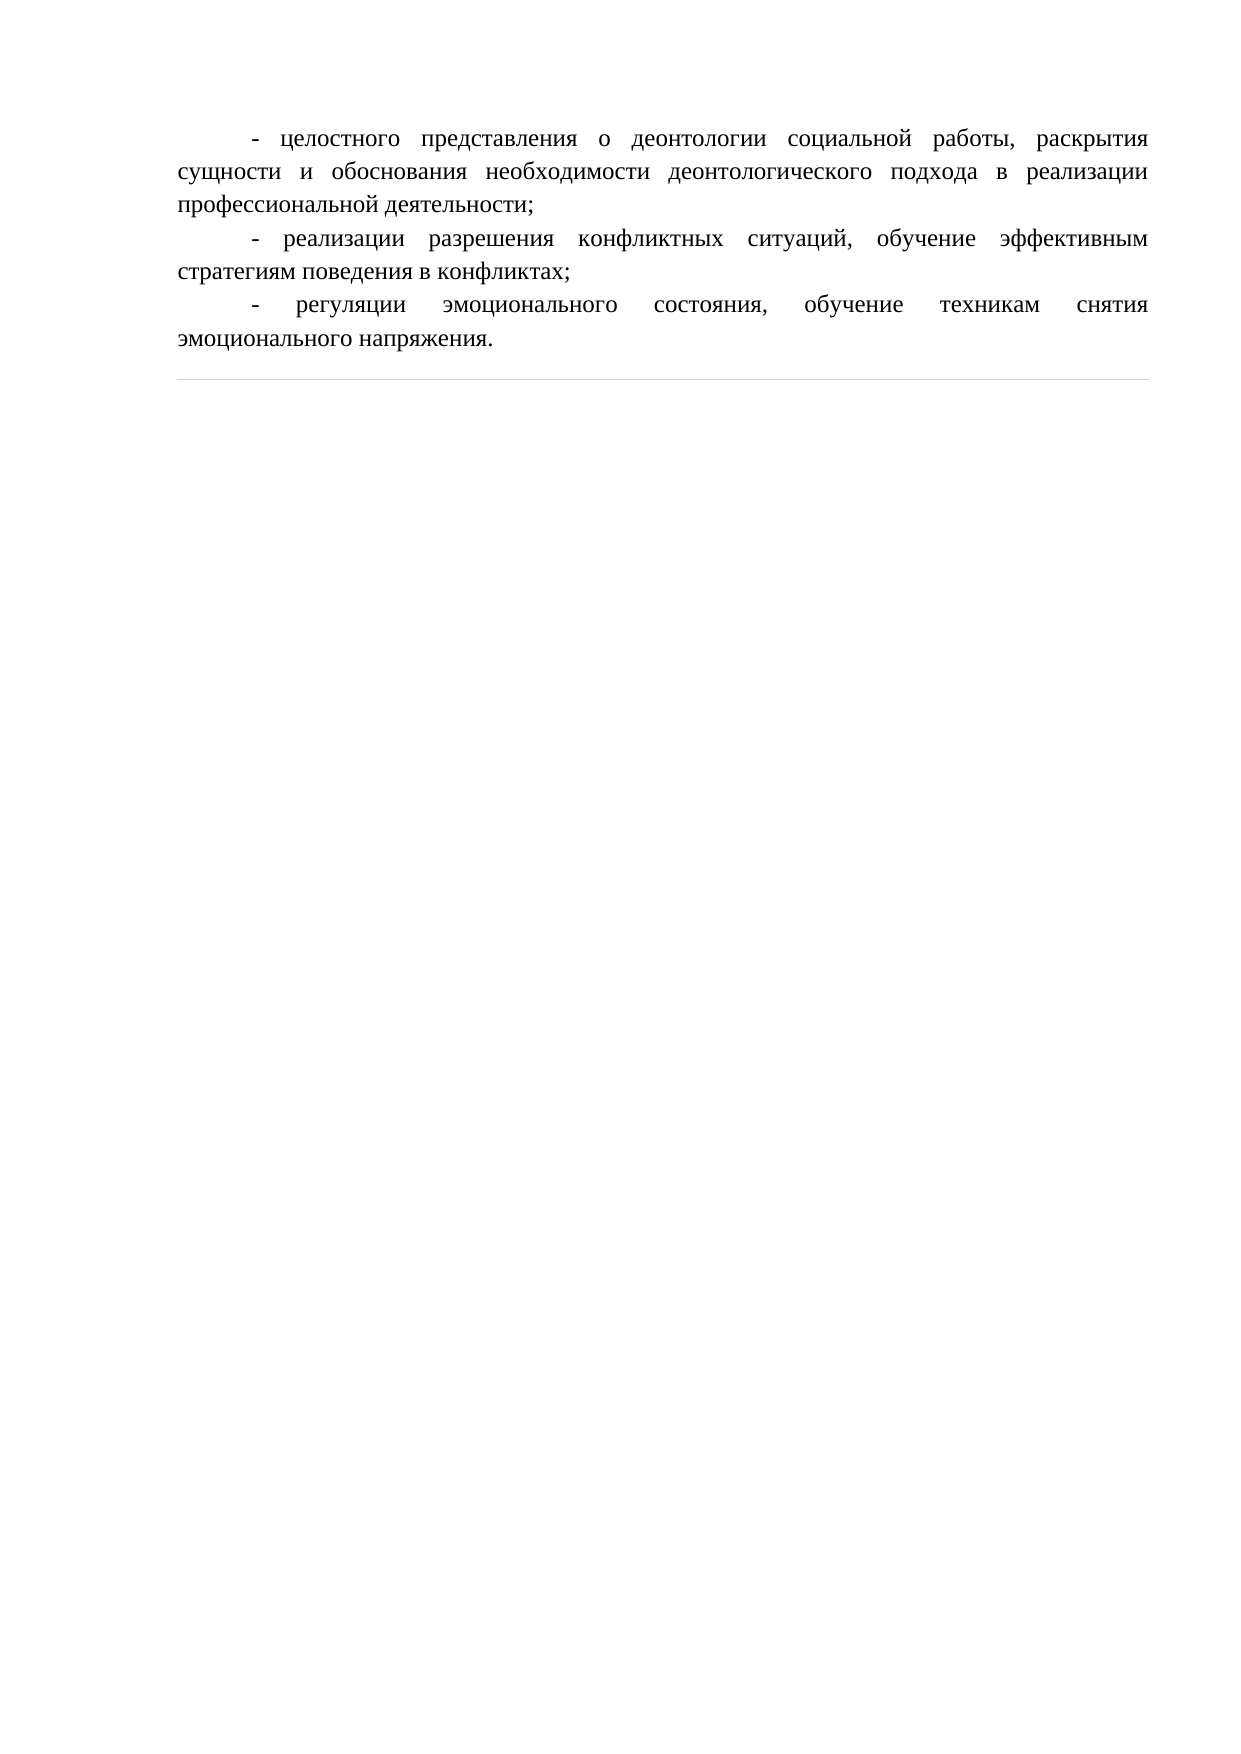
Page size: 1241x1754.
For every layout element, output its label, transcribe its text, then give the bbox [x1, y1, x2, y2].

text - целостного представления о деонтологии социальной работы, раскрытия сущности и обоснования необходимости деонтологического подхода в реализации профессиональной деятельности; [177, 118, 1149, 218]
text - регуляции эмоционального состояния, обучение техникам снятия эмоционального напряжения. [177, 285, 1149, 379]
text - реализации разрешения конфликтных ситуаций, обучение эффективным стратегиям поведения в конфликтах; [177, 218, 1149, 285]
